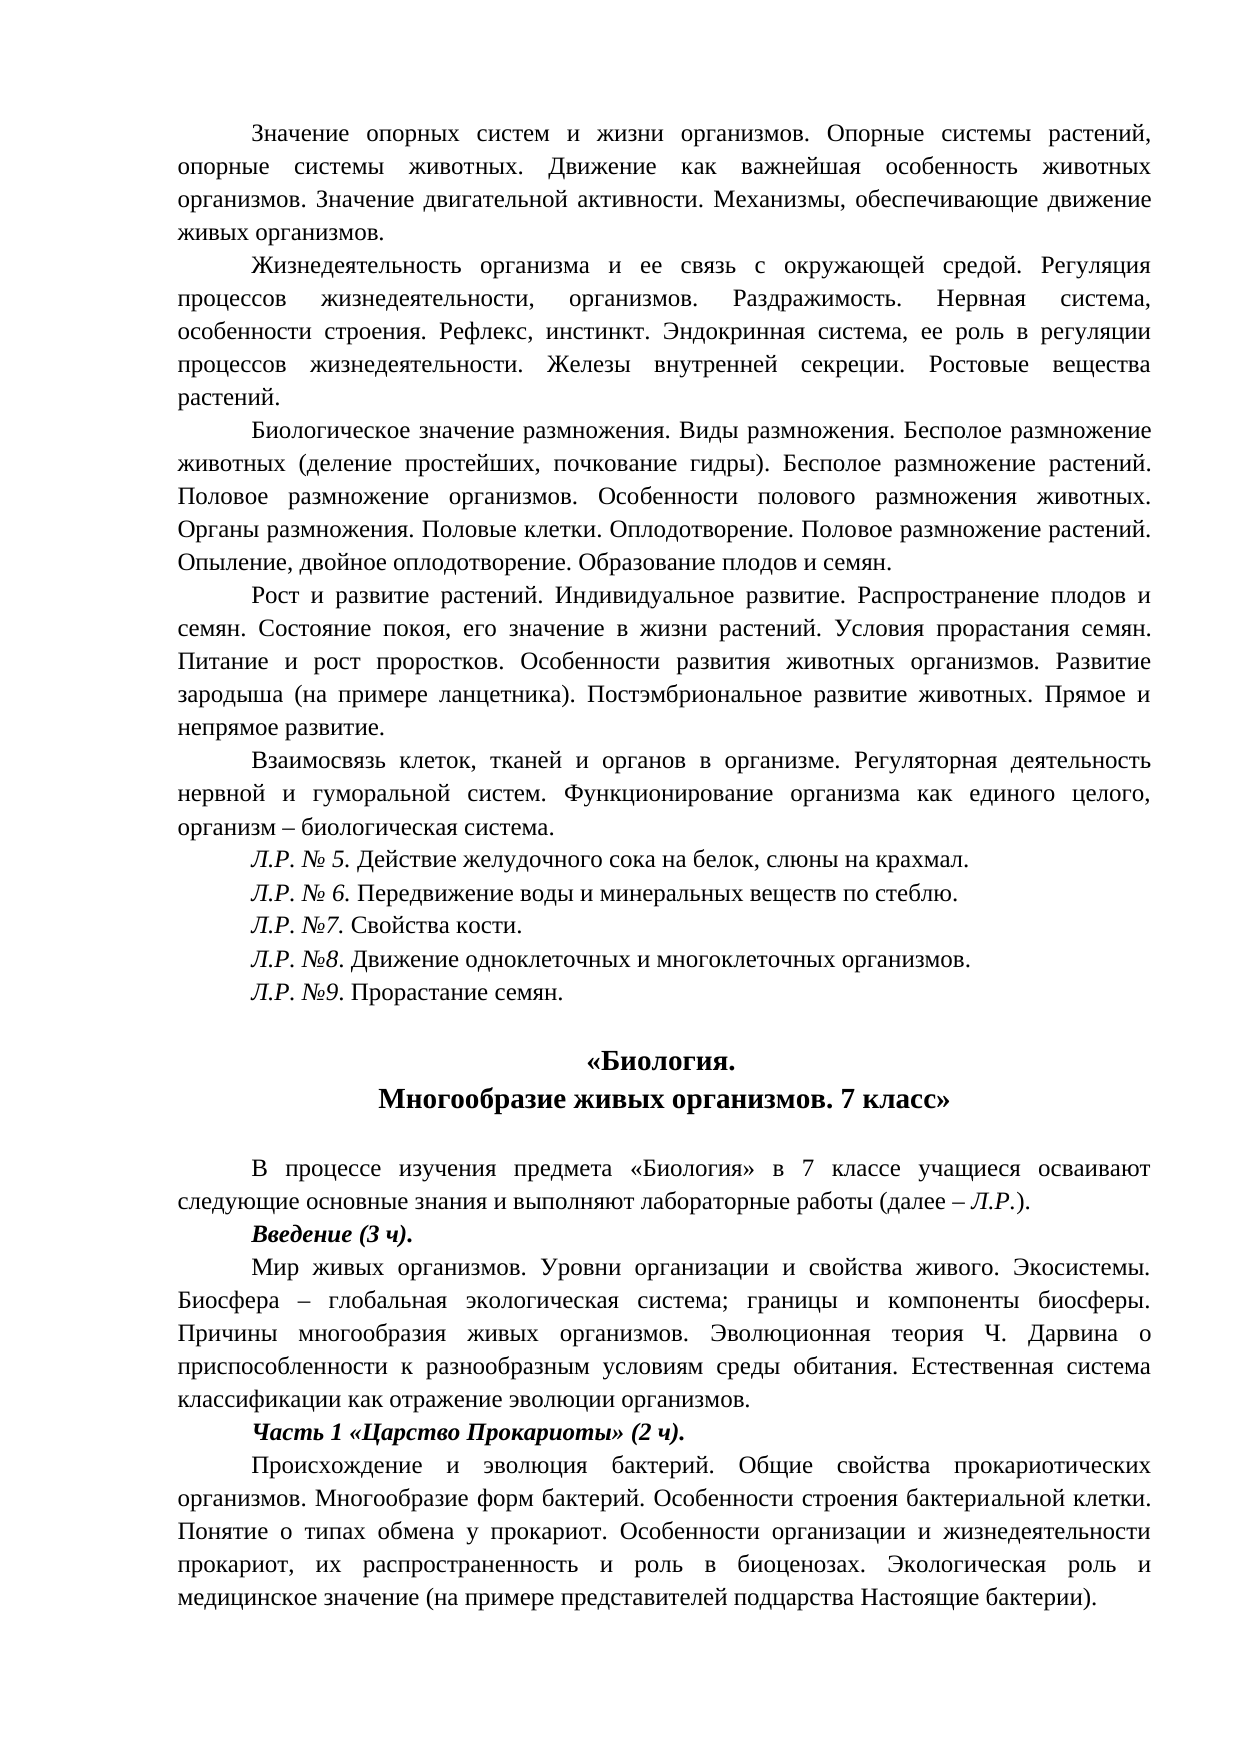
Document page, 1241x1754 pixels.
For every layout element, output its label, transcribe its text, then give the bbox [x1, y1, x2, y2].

text Л.Р. №7. Свойства кости. [177, 911, 1152, 939]
text В процессе изучения предмета «Биология» в 7 классе учащиеся осваивают следующие основные знания и выполняют лабораторные работы (далее – Л.Р.). [177, 1153, 1152, 1214]
text Рост и развитие растений. Индивидуальное развитие. Распространение плодов и семян. Состояние покоя, его значение в жизни растений. Условия прорастания семян. Питание и рост проростков. Особенности развития животных организмов. Развитие зародыша (на примере ланцетника). Постэмбриональное развитие животных. Прямое и непрямое развитие. [177, 580, 1152, 741]
text Взаимосвязь клеток, тканей и органов в организме. Регуляторная деятельность нервной и гуморальной систем. Функционирование организма как единого целого, организм – биологическая система. [177, 746, 1152, 840]
text Л.Р. №9. Прорастание семян. [177, 977, 1152, 1005]
text Мир живых организмов. Уровни организации и свойства живого. Экосистемы. Биосфера – глобальная экологическая система; границы и компоненты биосферы. Причины многообразия живых организмов. Эволюционная теория Ч. Дарвина о приспособленности к разнообразным условиям среды обитания. Естественная система классификации как отражение эволюции организмов. [177, 1252, 1152, 1413]
text Л.Р. №8. Движение одноклеточных и многоклеточных организмов. [177, 944, 1152, 972]
text «Биология. Многообразие живых организмов. 7 класс» [177, 1043, 1152, 1115]
text Жизнедеятельность организма и ее связь с окружающей средой. Регуляция процессов жизнедеятельности, организмов. Раздражимость. Нервная система, особенности строения. Рефлекс, инстинкт. Эндокринная система, ее роль в регуляции процессов жизнедеятельности. Железы внутренней секреции. Ростовые вещества растений. [177, 250, 1152, 411]
text Введение (3 ч). [177, 1219, 1152, 1248]
text Биологическое значение размножения. Виды размножения. Бесполое размножение животных (деление простейших, почкование гидры). Бесполое размножение растений. Половое размножение организмов. Особенности полового размножения животных. Органы размножения. Половые клетки. Оплодотворение. Половое размножение растений. Опыление, двойное оплодотворение. Образование плодов и семян. [177, 415, 1152, 576]
text Л.Р. № 5. Действие желудочного сока на белок, слюны на крахмал. [177, 844, 1152, 873]
text Происхождение и эволюция бактерий. Общие свойства прокариотических организмов. Многообразие форм бактерий. Особенности строения бактериальной клетки. Понятие о типах обмена у прокариот. Особенности организации и жизнедеятельности прокариот, их распространенность и роль в биоценозах. Экологическая роль и медицинское значение (на примере представителей подцарства Настоящие бактерии). [177, 1450, 1152, 1611]
text Значение опорных систем и жизни организмов. Опорные системы растений, опорные системы животных. Движение как важнейшая особенность животных организмов. Значение двигательной активности. Механизмы, обеспечивающие движение живых организмов. [177, 118, 1152, 246]
text Л.Р. № 6. Передвижение воды и минеральных веществ по стеблю. [177, 878, 1152, 906]
text Часть 1 «Царство Прокариоты» (2 ч). [177, 1417, 1152, 1446]
